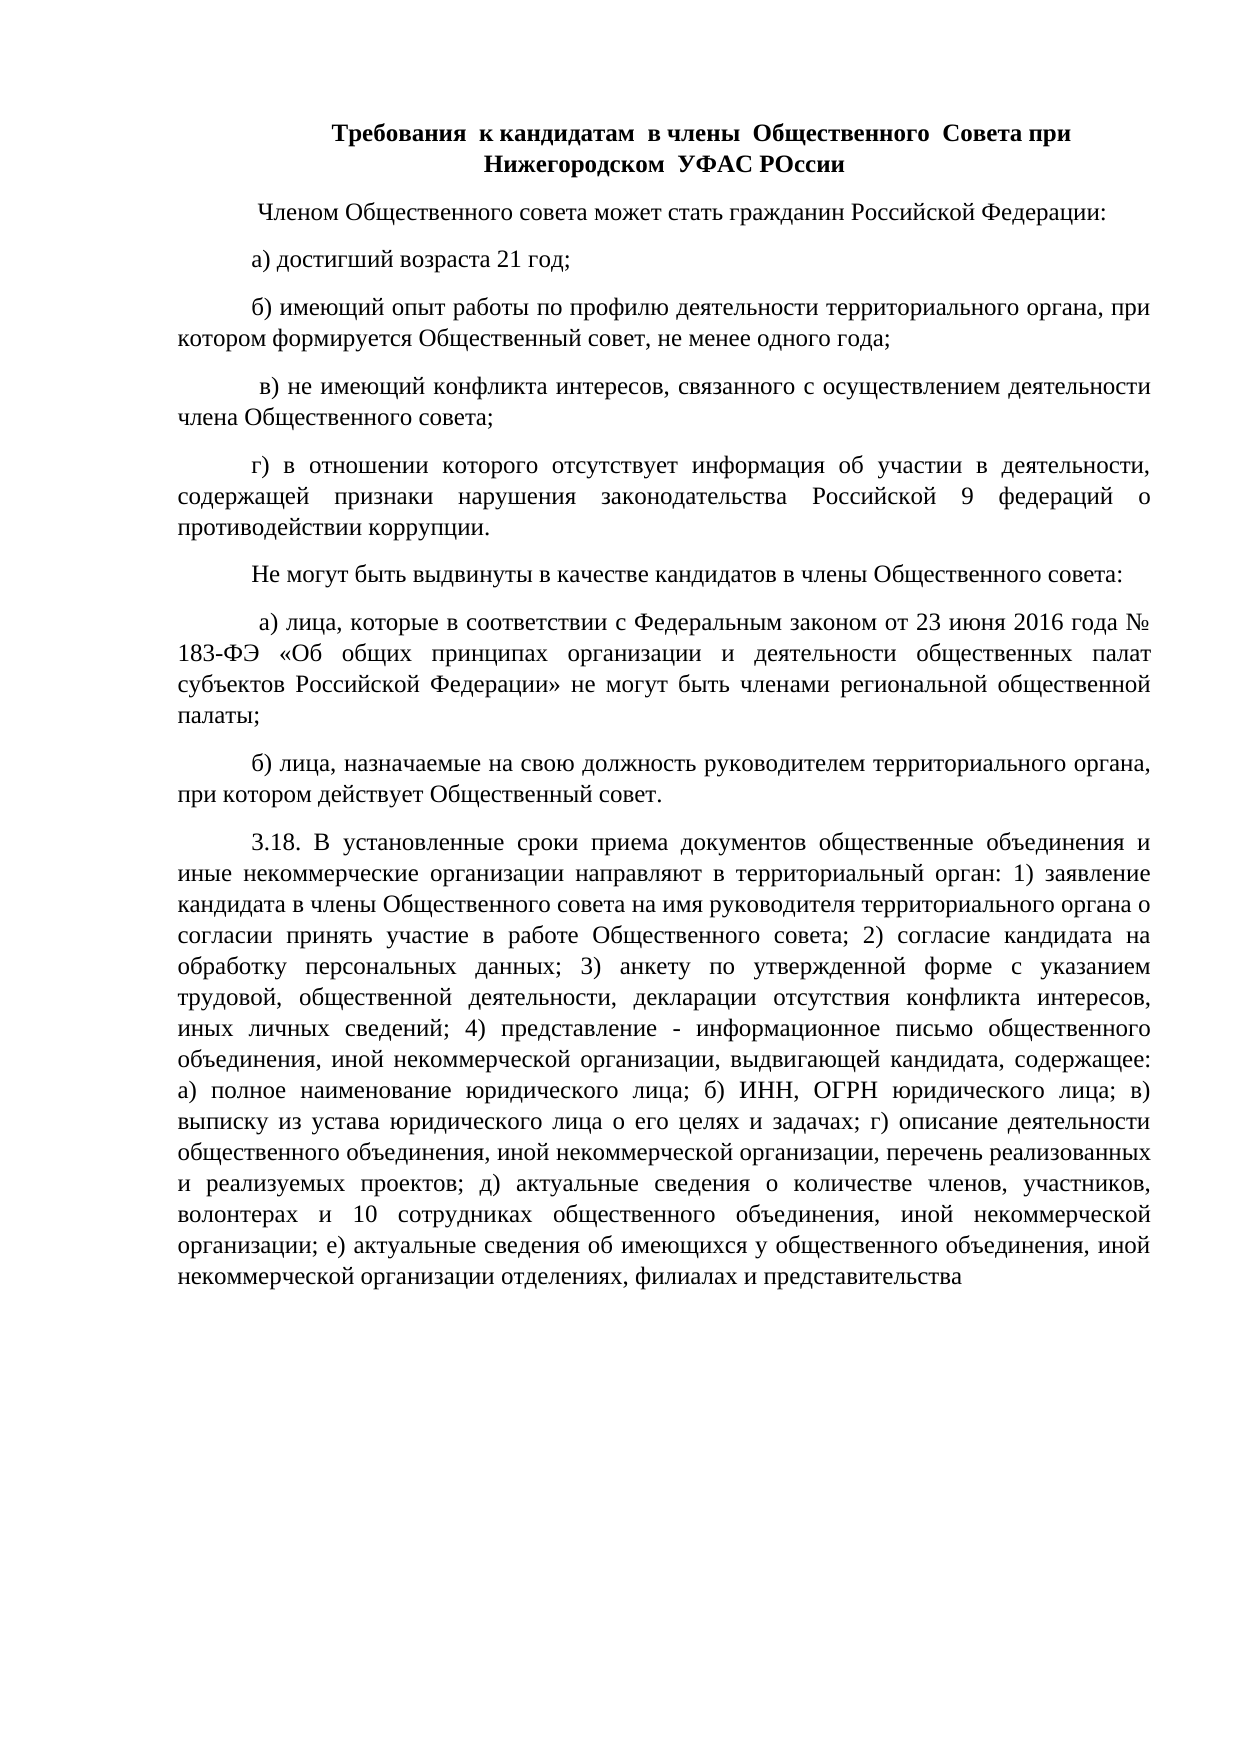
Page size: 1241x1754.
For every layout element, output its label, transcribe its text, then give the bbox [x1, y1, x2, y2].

text в) не имеющий конфликта интересов, связанного с осуществлением деятельности члена Общественного совета; [177, 371, 1152, 431]
text г) в отношении которого отсутствует информация об участии в деятельности, содержащей признаки нарушения законодательства Российской 9 федераций о противодействии коррупции. [177, 450, 1152, 541]
text Требования к кандидатам в члены Общественного Совета при Нижегородском УФАС РОссии [177, 118, 1152, 178]
text 3.18. В установленные сроки приема документов общественные объединения и иные некоммерческие организации направляют в территориальный орган: 1) заявление кандидата в члены Общественного совета на имя руководителя территориального органа о согласии принять участие в работе Общественного совета; 2) согласие кандидата на обработку персональных данных; 3) анкету по утвержденной форме с указанием трудовой, общественной деятельности, декларации отсутствия конфликта интересов, иных личных сведений; 4) представление - информационное письмо общественного объединения, иной некоммерческой организации, выдвигающей кандидата, содержащее: а) полное наименование юридического лица; б) ИНН, ОГРН юридического лица; в) выписку из устава юридического лица о его целях и задачах; г) описание деятельности общественного объединения, иной некоммерческой организации, перечень реализованных и реализуемых проектов; д) актуальные сведения о количестве членов, участников, волонтерах и 10 сотрудниках общественного объединения, иной некоммерческой организации; е) актуальные сведения об имеющихся у общественного объединения, иной некоммерческой организации отделениях, филиалах и представительства [177, 827, 1152, 1290]
text Членом Общественного совета может стать гражданин Российской Федерации: [177, 197, 1152, 226]
text б) имеющий опыт работы по профилю деятельности территориального органа, при котором формируется Общественный совет, не менее одного года; [177, 292, 1152, 352]
text б) лица, назначаемые на свою должность руководителем территориального органа, при котором действует Общественный совет. [177, 748, 1152, 808]
text а) лица, которые в соответствии с Федеральным законом от 23 июня 2016 года № 183-ФЭ «Об общих принципах организации и деятельности общественных палат субъектов Российской Федерации» не могут быть членами региональной общественной палаты; [177, 607, 1152, 729]
text Не могут быть выдвинуты в качестве кандидатов в члены Общественного совета: [177, 559, 1152, 588]
text а) достигший возраста 21 год; [177, 244, 1152, 273]
